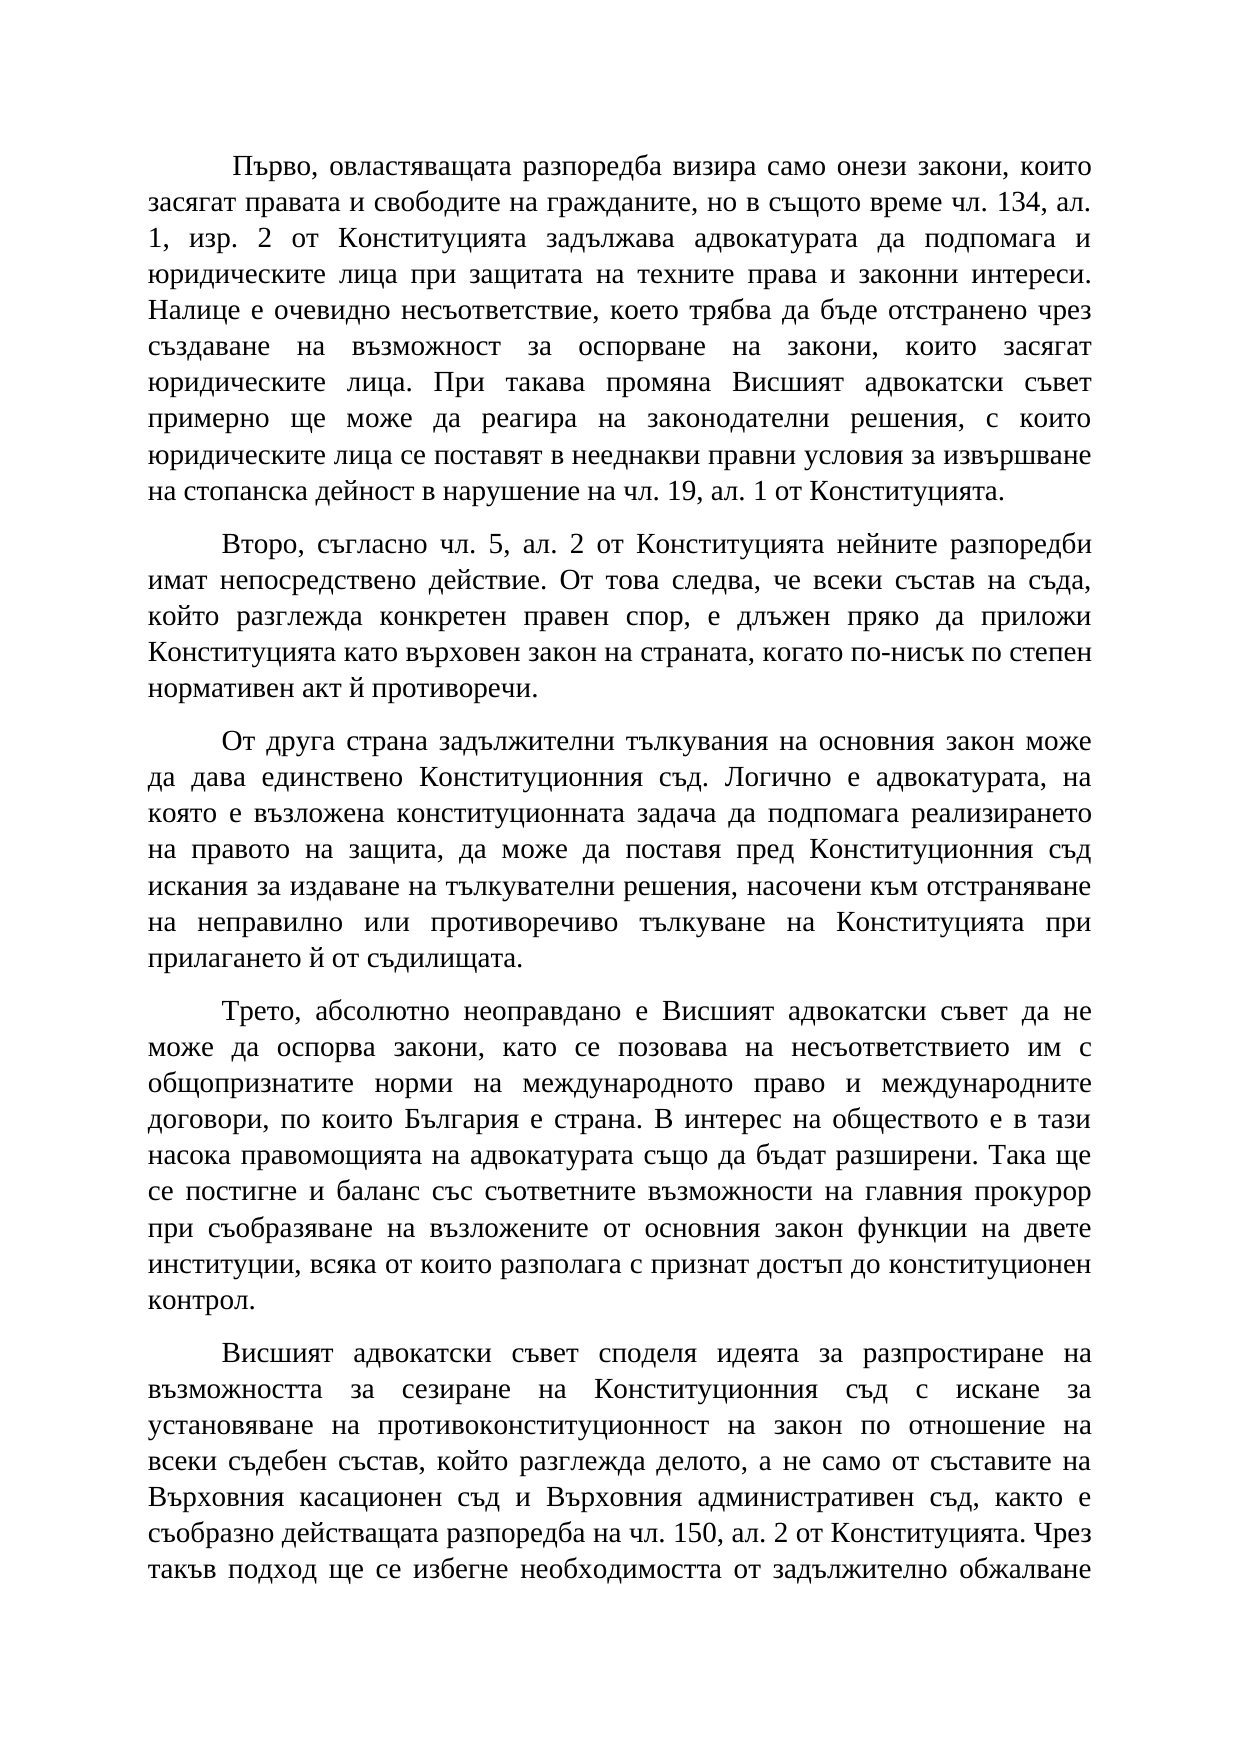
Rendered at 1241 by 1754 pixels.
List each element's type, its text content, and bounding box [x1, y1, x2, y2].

text От друга страна задължителни тълкувания на основния закон може да дава единствено Конституционния съд. Логично е адвокатурата, на която е възложена конституционната задача да подпомага реализирането на правото на защита, да може да поставя пред Конституционния съд искания за издаване на тълкувателни решения, насочени към отстраняване на неправилно или противоречиво тълкуване на Конституцията при прилагането й от съдилищата. [148, 723, 1093, 973]
text Трето, абсолютно неоправдано е Висшият адвокатски съвет да не може да оспорва закони, като се позовава на несъответствието им с общопризнатите норми на международното право и международните договори, по които България е страна. В интерес на обществото е в тази насока правомощията на адвокатурата също да бъдат разширени. Така ще се постигне и баланс със съответните възможности на главния прокурор при съобразяване на възложените от основния закон функции на двете институции, всяка от които разполага с признат достъп до конституционен контрол. [148, 993, 1093, 1316]
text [148, 1335, 1093, 1585]
text Второ, съгласно чл. 5, ал. 2 от Конституцията нейните разпоредби имат непосредствено действие. От това следва, че всеки състав на съда, който разглежда конкретен правен спор, е длъжен пряко да приложи Конституцията като върховен закон на страната, когато по-нисък по степен нормативен акт й противоречи. [148, 526, 1093, 704]
text Първо, овластяващата разпоредба визира само онези закони, които засягат правата и свободите на гражданите, но в същото време чл. 134, ал. 1, изр. 2 от Конституцията задължава адвокатурата да подпомага и юридическите лица при защитата на техните права и законни интереси. Налице е очевидно несъответствие, което трябва да бъде отстранено чрез създаване на възможност за оспорване на закони, които засягат юридическите лица. При такава промяна Висшият адвокатски съвет примерно ще може да реагира на законодателни решения, с които юридическите лица се поставят в нееднакви правни условия за извършване на стопанска дейност в нарушение на чл. 19, ал. 1 от Конституцията. [148, 148, 1093, 506]
